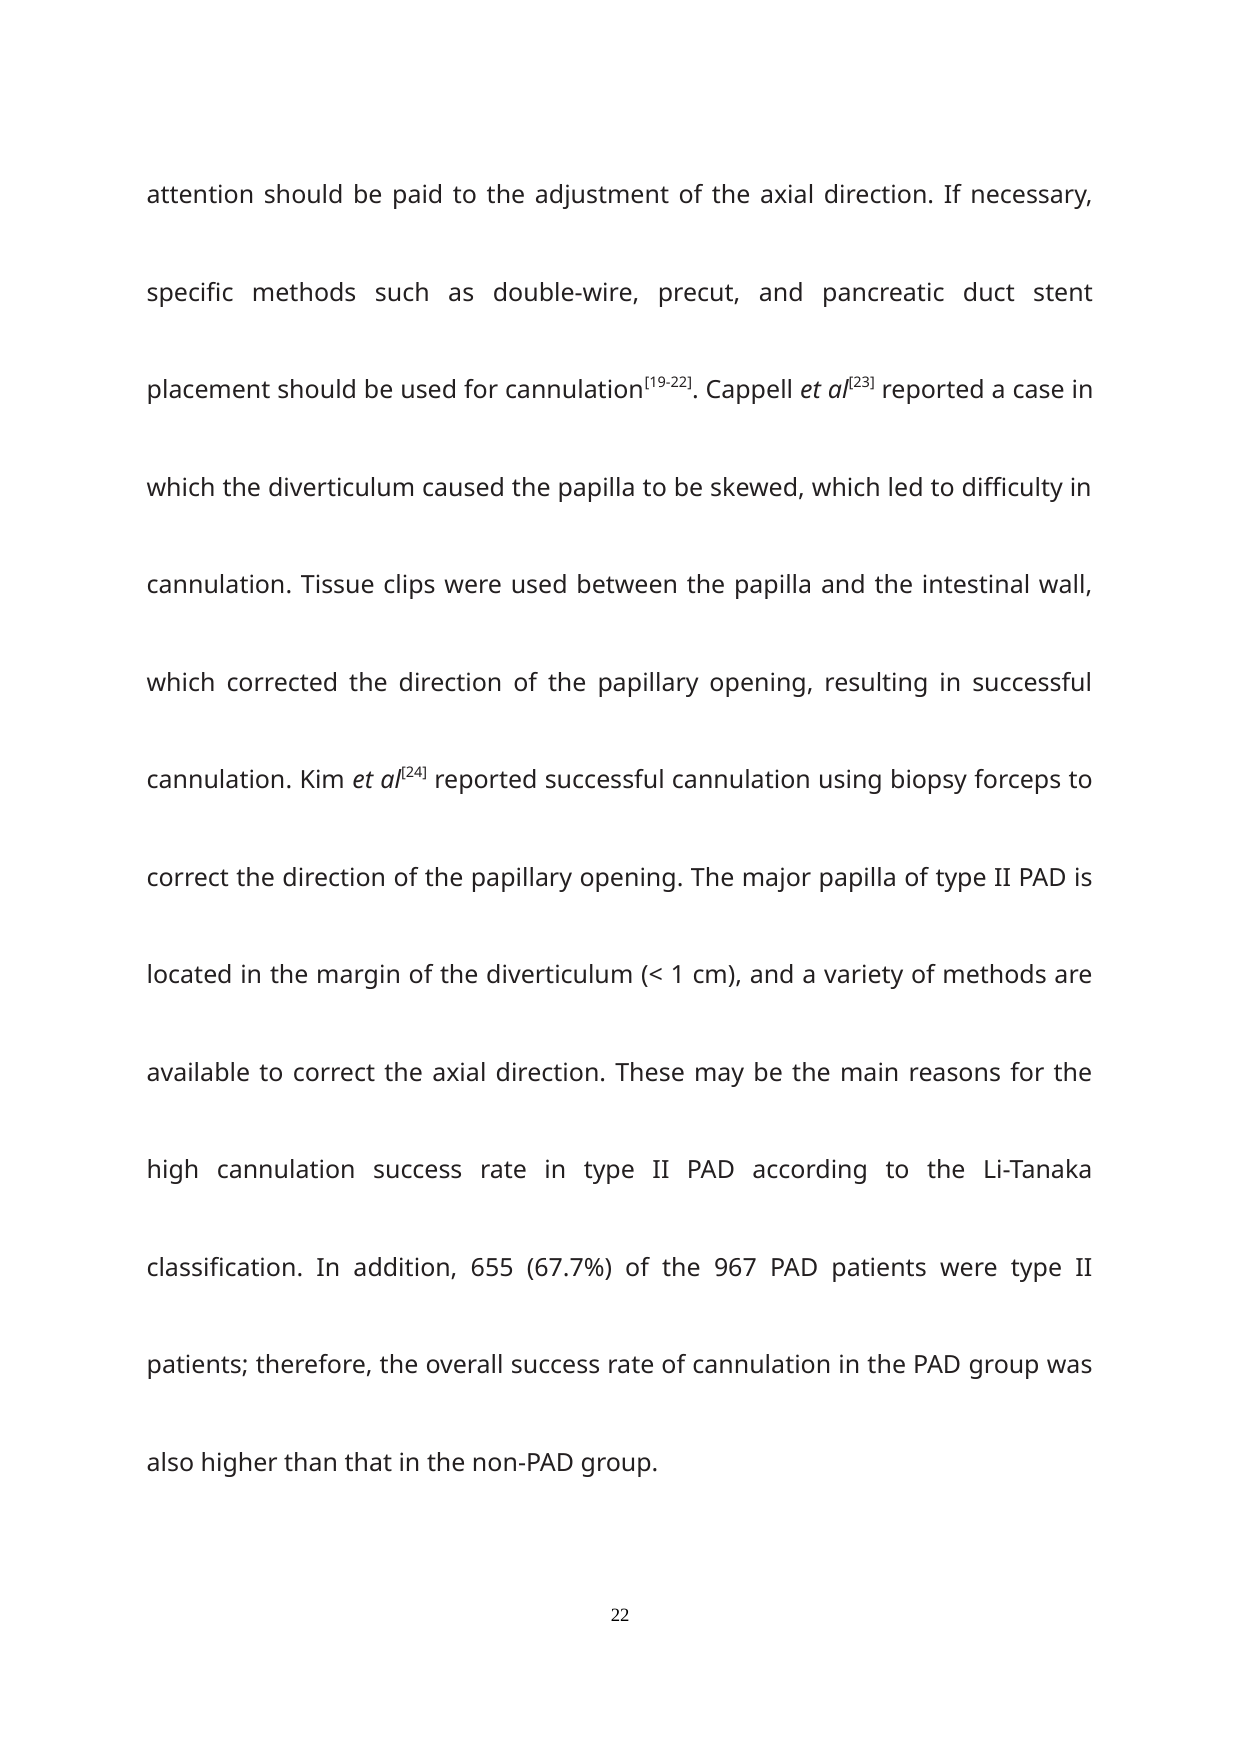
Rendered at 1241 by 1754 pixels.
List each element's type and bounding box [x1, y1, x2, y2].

text [146, 162, 1094, 1494]
